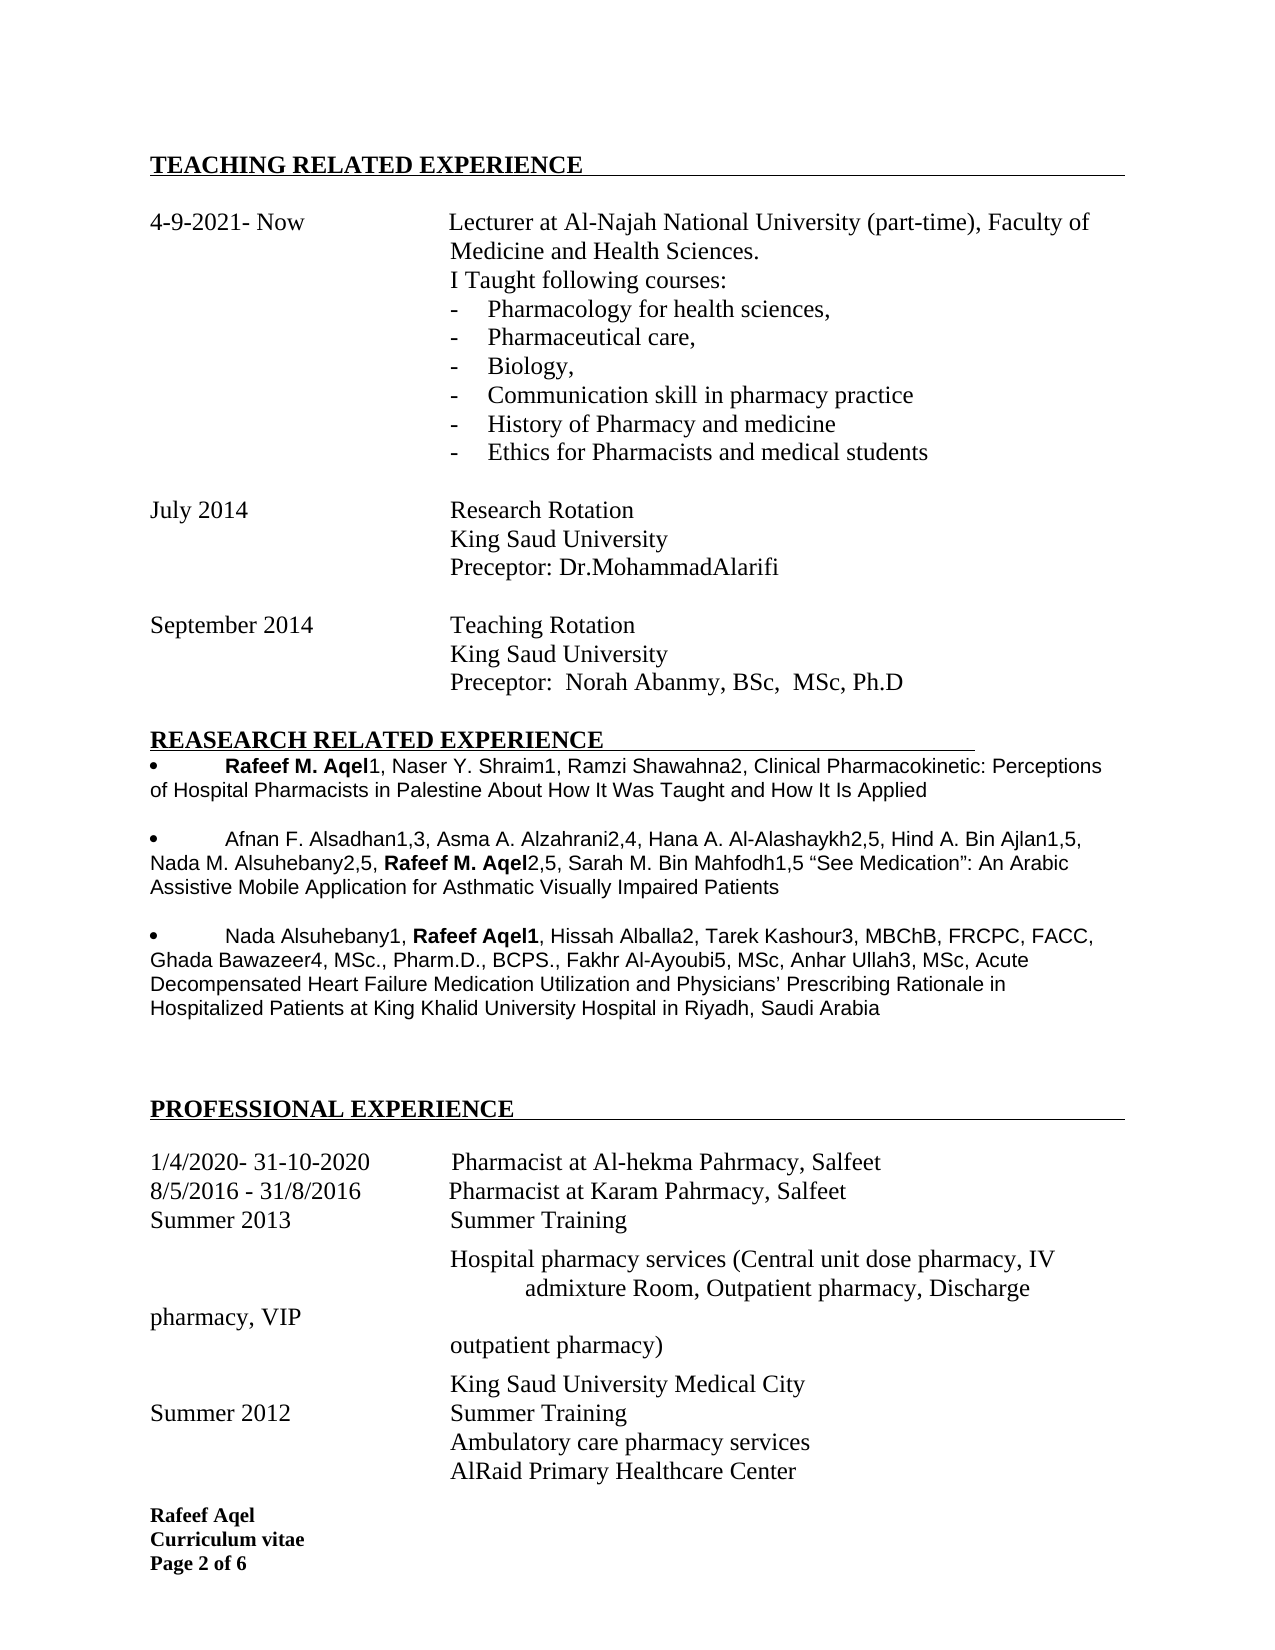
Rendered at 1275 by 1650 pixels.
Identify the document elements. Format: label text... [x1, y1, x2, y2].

text REASEARCH RELATED EXPERIENCE [150, 725, 1125, 754]
list History of Pharmacy and medicine [450, 409, 1125, 437]
list Pharmacology for health sciences, [450, 294, 1125, 322]
text King Saud University [150, 524, 1125, 552]
text Summer 2012 Summer Training [150, 1398, 1125, 1427]
text Preceptor: Norah Abanmy, BSc, MSc, Ph.D [150, 667, 1125, 696]
text Hospital pharmacy services (Central unit dose pharmacy, IV admixture Room, Outpatient pharmacy, Discharge pharmacy, VIP outpatient pharmacy) [150, 1244, 1125, 1359]
text TEACHING RELATED EXPERIENCE [150, 150, 1125, 175]
text July 2014 Research Rotation [150, 495, 1125, 524]
list Ethics for Pharmacists and medical students [450, 437, 1125, 466]
list Afnan F. Alsadhan1,3, Asma A. Alzahrani2,4, Hana A. Al-Alashaykh2,5, Hind A. Bin Ajlan1,5, Nada M. Alsuhebany2,5, Rafeef M. Aqel2,5, Sarah M. Bin Mahfodh1,5 “See Medication”: An Arabic Assistive Mobile Application for Asthmatic Visually Impaired Patients [150, 827, 1125, 899]
list Biology, [450, 351, 1125, 380]
list Communication skill in pharmacy practice [450, 380, 1125, 409]
text Summer 2013 Summer Training [150, 1205, 1125, 1234]
text 8/5/2016 - 31/8/2016 Pharmacist at Karam Pahrmacy, Salfeet [150, 1176, 1125, 1205]
text PROFESSIONAL EXPERIENCE [150, 1094, 1125, 1119]
text 1/4/2020- 31-10-2020 Pharmacist at Al-hekma Pahrmacy, Salfeet [150, 1147, 1125, 1176]
text Ambulatory care pharmacy services [150, 1427, 1125, 1456]
text 4-9-2021- Now Lecturer at Al-Najah National University (part-time), Faculty of Medicine and Health Sciences. I Taught following courses: [150, 207, 1125, 294]
list Pharmaceutical care, [450, 322, 1125, 351]
list Rafeef M. Aqel1, Naser Y. Shraim1, Ramzi Shawahna2, Clinical Pharmacokinetic: Perceptions of Hospital Pharmacists in Palestine About How It Was Taught and How It Is Applied [150, 754, 1125, 802]
text September 2014 Teaching Rotation [150, 610, 1125, 639]
list Nada Alsuhebany1, Rafeef Aqel1, Hissah Alballa2, Tarek Kashour3, MBChB, FRCPC, FACC, Ghada Bawazeer4, MSc., Pharm.D., BCPS., Fakhr Al-Ayoubi5, MSc, Anhar Ullah3, MSc, Acute Decompensated Heart Failure Medication Utilization and Physicians’ Prescribing Rationale in Hospitalized Patients at King Khalid University Hospital in Riyadh, Saudi Arabia [150, 924, 1125, 1020]
text King Saud University [150, 639, 1125, 667]
text King Saud University Medical City [150, 1369, 1125, 1398]
text Preceptor: Dr.MohammadAlarifi [150, 552, 1125, 581]
text AlRaid Primary Healthcare Center [150, 1456, 1125, 1484]
